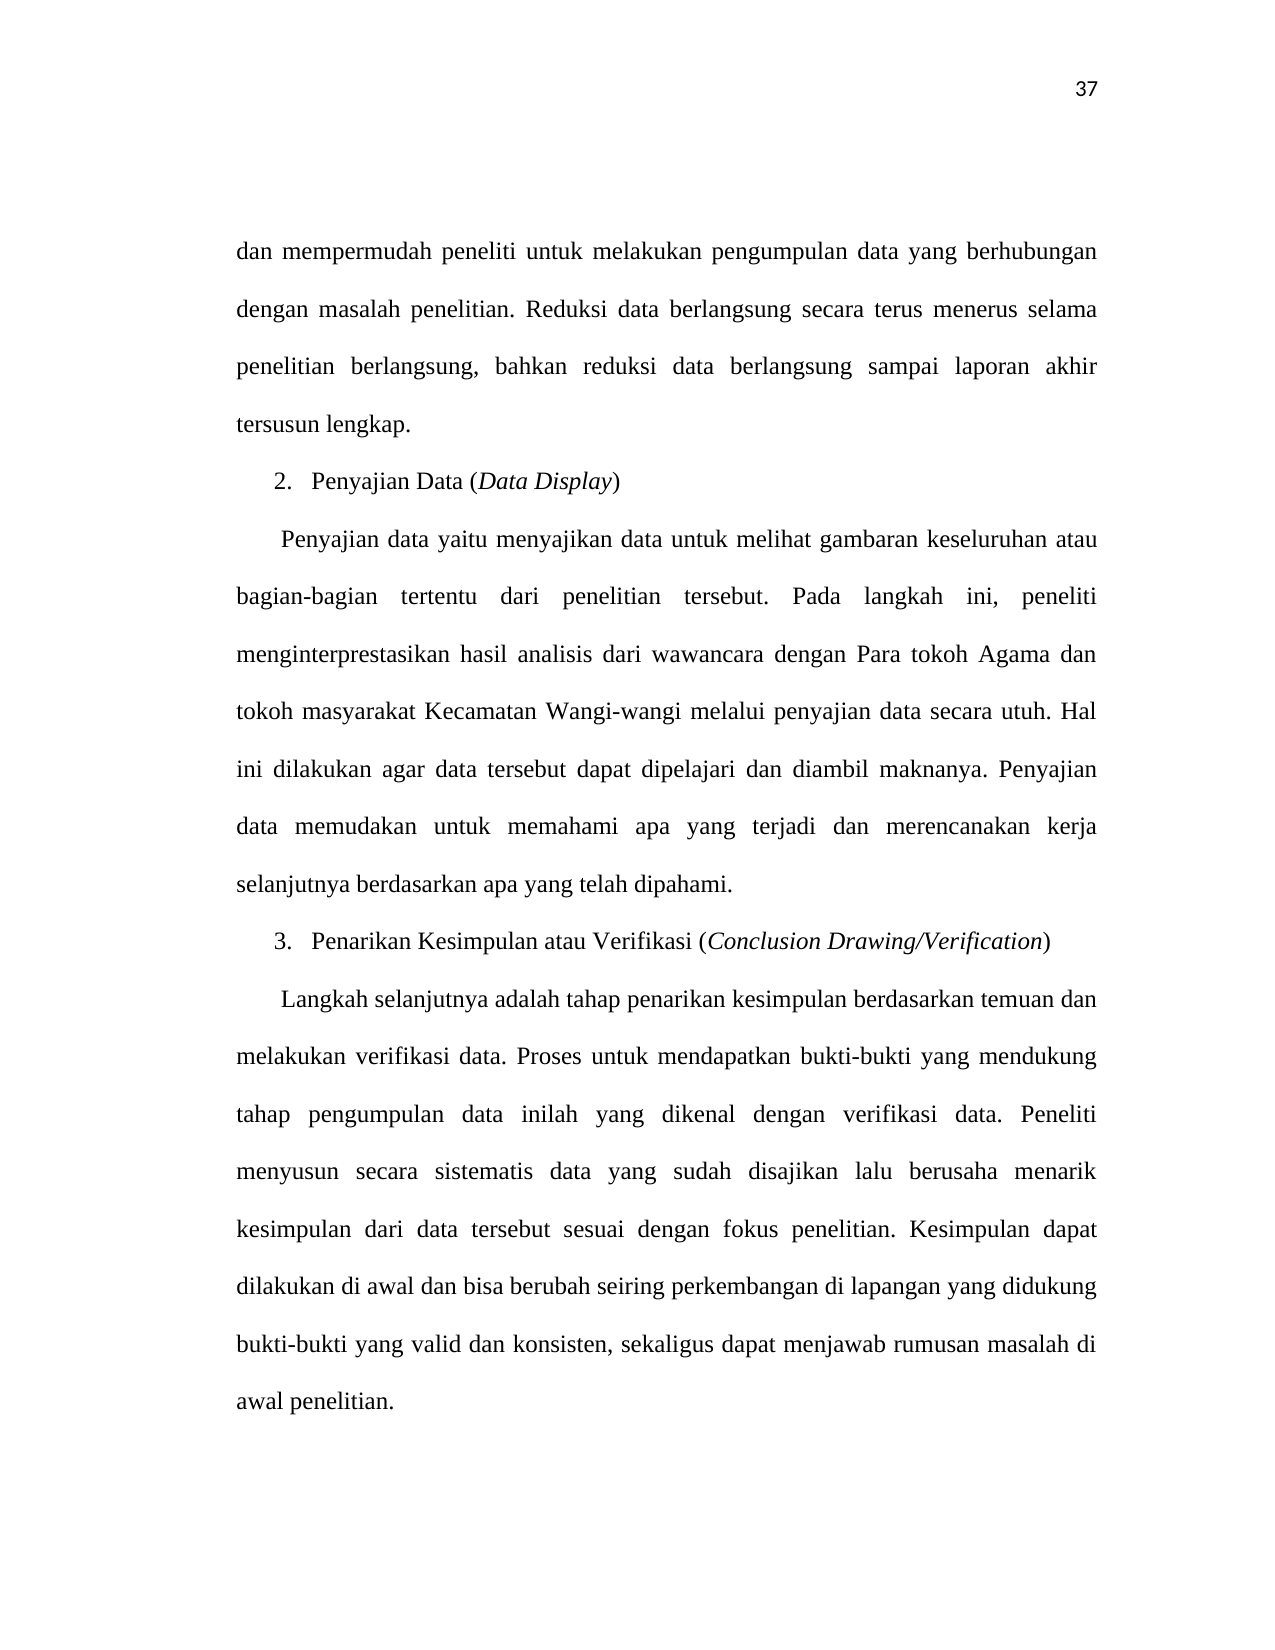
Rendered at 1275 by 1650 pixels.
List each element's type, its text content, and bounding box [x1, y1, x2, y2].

text Langkah selanjutnya adalah tahap penarikan kesimpulan berdasarkan temuan dan melakukan verifikasi data. Proses untuk mendapatkan bukti-bukti yang mendukung tahap pengumpulan data inilah yang dikenal dengan verifikasi data. Peneliti menyusun secara sistematis data yang sudah disajikan lalu berusaha menarik kesimpulan dari data tersebut sesuai dengan fokus penelitian. Kesimpulan dapat dilakukan di awal dan bisa berubah seiring perkembangan di lapangan yang didukung bukti-bukti yang valid dan konsisten, sekaligus dapat menjawab rumusan masalah di awal penelitian. [236, 984, 1098, 1415]
list Penarikan Kesimpulan atau Verifikasi (Conclusion Drawing/Verification) [274, 926, 1098, 955]
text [236, 236, 1098, 437]
text Penyajian data yaitu menyajikan data untuk melihat gambaran keseluruhan atau bagian-bagian tertentu dari penelitian tersebut. Pada langkah ini, peneliti menginterprestasikan hasil analisis dari wawancara dengan Para tokoh Agama dan tokoh masyarakat Kecamatan Wangi-wangi melalui penyajian data secara utuh. Hal ini dilakukan agar data tersebut dapat dipelajari dan diambil maknanya. Penyajian data memudakan untuk memahami apa yang terjadi dan merencanakan kerja selanjutnya berdasarkan apa yang telah dipahami. [236, 524, 1098, 897]
list Penyajian Data (Data Display) [274, 466, 1098, 495]
